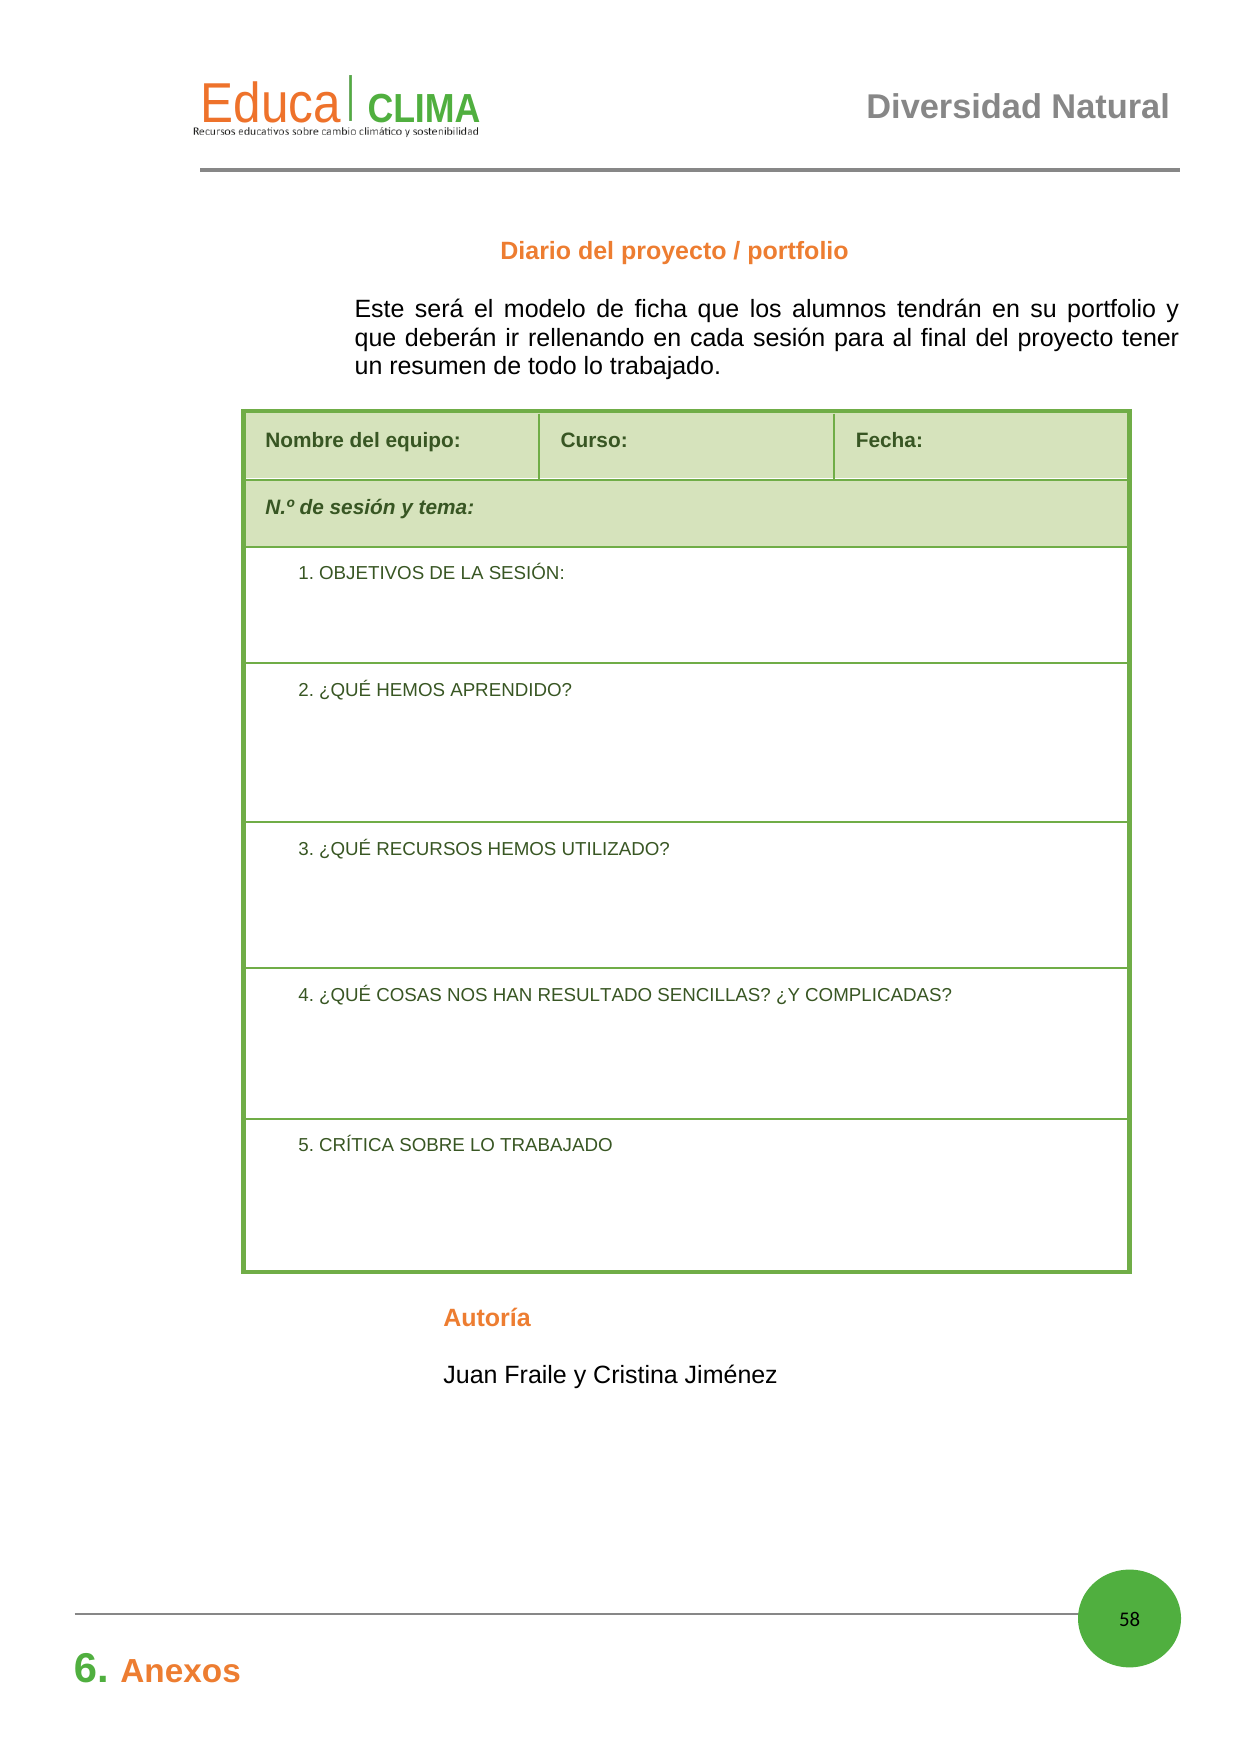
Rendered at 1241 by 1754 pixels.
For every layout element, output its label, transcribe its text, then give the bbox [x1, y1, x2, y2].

table_cell 2. ¿QUÉ HEMOS APRENDIDO? [246, 664, 1127, 821]
table_header Fecha: [835, 413, 1127, 478]
picture [192, 73, 479, 138]
text Este será el modelo de ficha que los alumnos tendrán en su portfolio y que deberán ir rellenando en cada sesión para al final del proyecto tener un resumen de todo lo trabajado. [354, 294, 1181, 380]
table_header Nombre del equipo: [246, 413, 539, 478]
table_cell 4. ¿QUÉ COSAS NOS HAN RESULTADO SENCILLAS? ¿Y COMPLICADAS? [246, 969, 1127, 1117]
table_header Curso: [540, 413, 834, 478]
table_cell 5. CRÍTICA SOBRE LO TRABAJADO [246, 1120, 1127, 1269]
table_cell N.º de sesión y tema: [246, 481, 1127, 546]
text Diario del proyecto / portfolio [354, 236, 1174, 265]
text Autoría [443, 1303, 1174, 1332]
text Juan Fraile y Cristina Jiménez [443, 1360, 1181, 1389]
table_cell 3. ¿QUÉ RECURSOS HEMOS UTILIZADO? [246, 823, 1127, 967]
table_cell 1. OBJETIVOS DE LA SESIÓN: [246, 548, 1127, 662]
